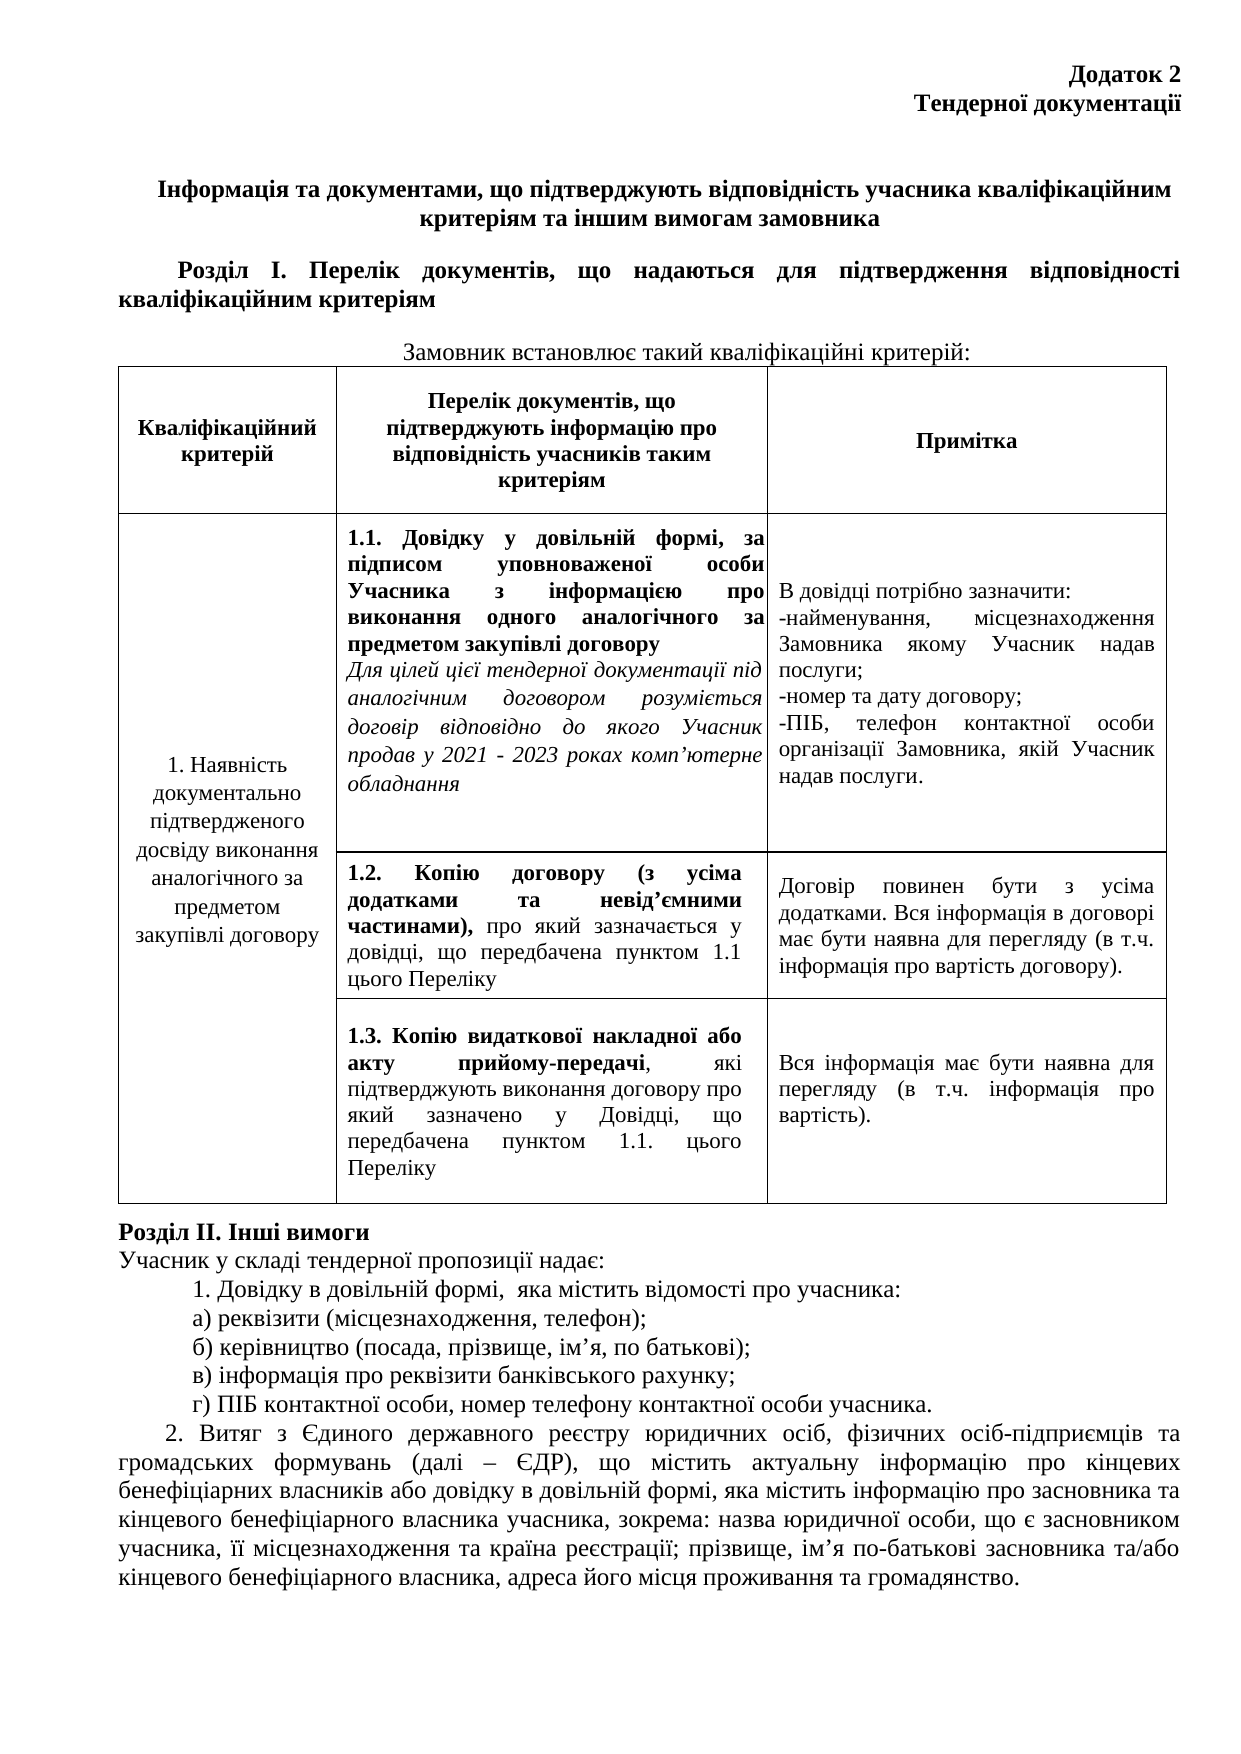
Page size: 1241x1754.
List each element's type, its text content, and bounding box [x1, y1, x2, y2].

text б) керівництво (посада, прізвище, ім’я, по батькові); [118, 1332, 1184, 1361]
table_cell Договір повинен бути з усіма додатками. Вся інформація в договорі має бути наявна для перегляду (в т.ч. інформація про вартість договору). [768, 853, 1166, 998]
table_cell Вся інформація має бути наявна для перегляду (в т.ч. інформація про вартість). [768, 999, 1166, 1203]
text 1. Довідку в довільній формі, яка містить відомості про учасника: [118, 1274, 1184, 1303]
table_cell В довідці потрібно зазначити: -найменування, місцезнаходження Замовника якому Учасник надав послуги; -номер та дату договору; -ПІБ, телефон контактної особи організації Замовника, якій Учасник надав послуги. [768, 514, 1166, 851]
text Розділ ІІ. Інші вимоги [118, 1217, 1181, 1246]
table_cell 1. Наявність документально підтвердженого досвіду виконання аналогічного за предметом закупівлі договору [119, 514, 336, 1203]
table_header Кваліфікаційний критерій [119, 367, 336, 513]
table_cell 1.1. Довідку у довільній формі, за підписом уповноваженої особи Учасника з інформацією про виконання одного аналогічного за предметом закупівлі договору Для цілей цієї тендерної документації під аналогічним договором розуміється договір відповідно до якого Учасник продав у 2021 - 2023 роках комп’ютерне обладнання [337, 514, 767, 851]
table_header Примітка [768, 367, 1166, 513]
text Учасник у складі тендерної пропозиції надає: [118, 1246, 1181, 1274]
text Інформація та документами, що підтверджують відповідність учасника кваліфікаційним критеріям та іншим вимогам замовника [118, 174, 1181, 232]
table_cell 1.2. Копію договору (з усіма додатками та невід’ємними частинами), про який зазначається у довідці, що передбачена пунктом 1.1 цього Переліку [337, 853, 767, 998]
text а) реквізити (місцезнаходження, телефон); [118, 1303, 1184, 1332]
text Замовник встановлює такий кваліфікаційні критерій: [118, 337, 1181, 366]
text 2. Витяг з Єдиного державного реєстру юридичних осіб, фізичних осіб-підприємців та громадських формувань (далі – ЄДР), що містить актуальну інформацію про кінцевих бенефіціарних власників або довідку в довільній формі, яка містить інформацію про засновника та кінцевого бенефіціарного власника учасника, зокрема: назва юридичної особи, що є засновником учасника, її місцезнаходження та країна реєстрації; прізвище, ім’я по-батькові засновника та/або кінцевого бенефіціарного власника, адреса його місця проживання та громадянство. [118, 1418, 1181, 1591]
table_cell 1.3. Копію видаткової накладної або акту прийому-передачі, які підтверджують виконання договору про який зазначено у Довідці, що передбачена пунктом 1.1. цього Переліку [337, 999, 767, 1203]
text в) інформація про реквізити банківського рахунку; [118, 1361, 1184, 1389]
text Розділ І. Перелік документів, що надаються для підтвердження відповідності кваліфікаційним критеріям [118, 256, 1181, 313]
text Додаток 2 [783, 59, 1181, 88]
text Тендерної документації [783, 88, 1181, 117]
text г) ПІБ контактної особи, номер телефону контактної особи учасника. [118, 1389, 1184, 1418]
table_header Перелік документів, що підтверджують інформацію про відповідність учасників таким критеріям [337, 367, 767, 513]
